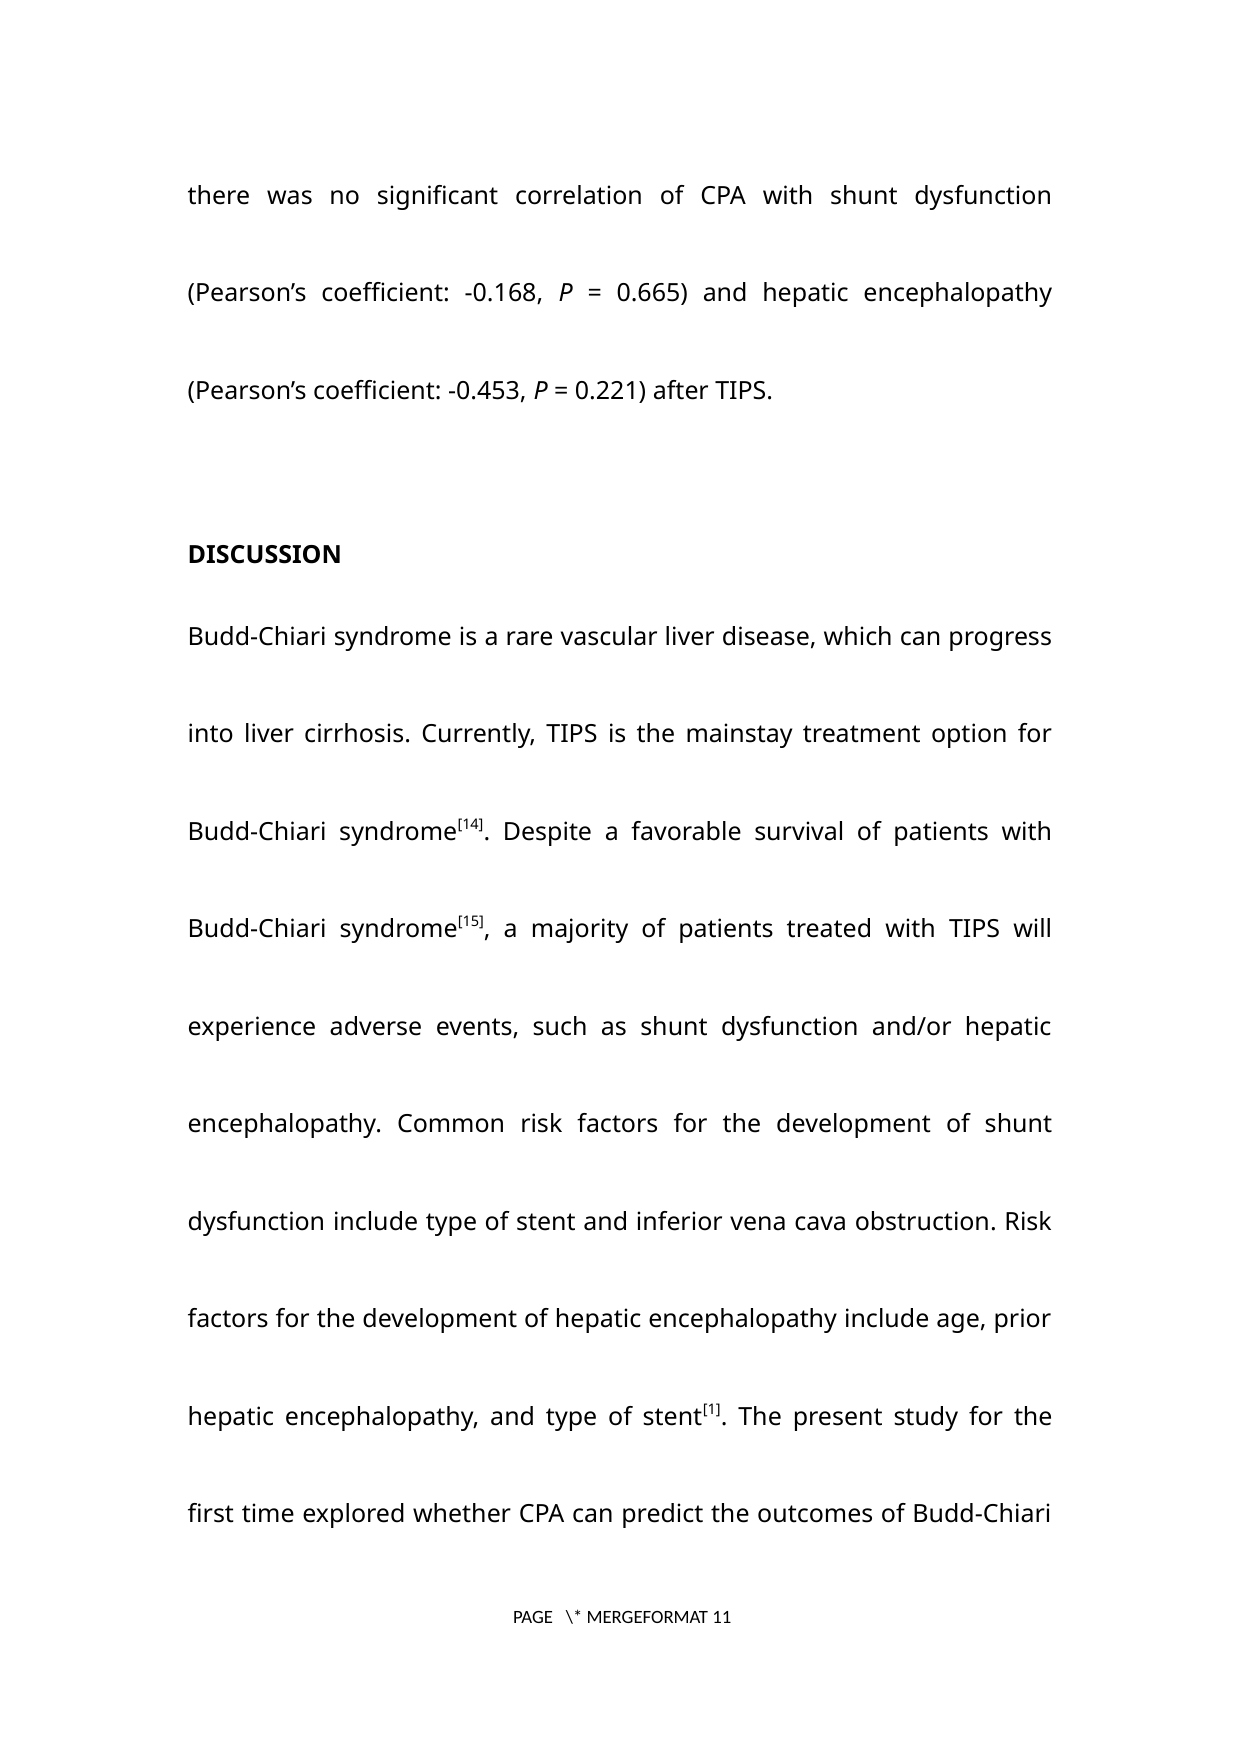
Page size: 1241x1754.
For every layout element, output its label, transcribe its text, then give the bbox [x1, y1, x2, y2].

text DISCUSSION [187, 521, 1053, 586]
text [187, 603, 1053, 1545]
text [187, 162, 1053, 422]
